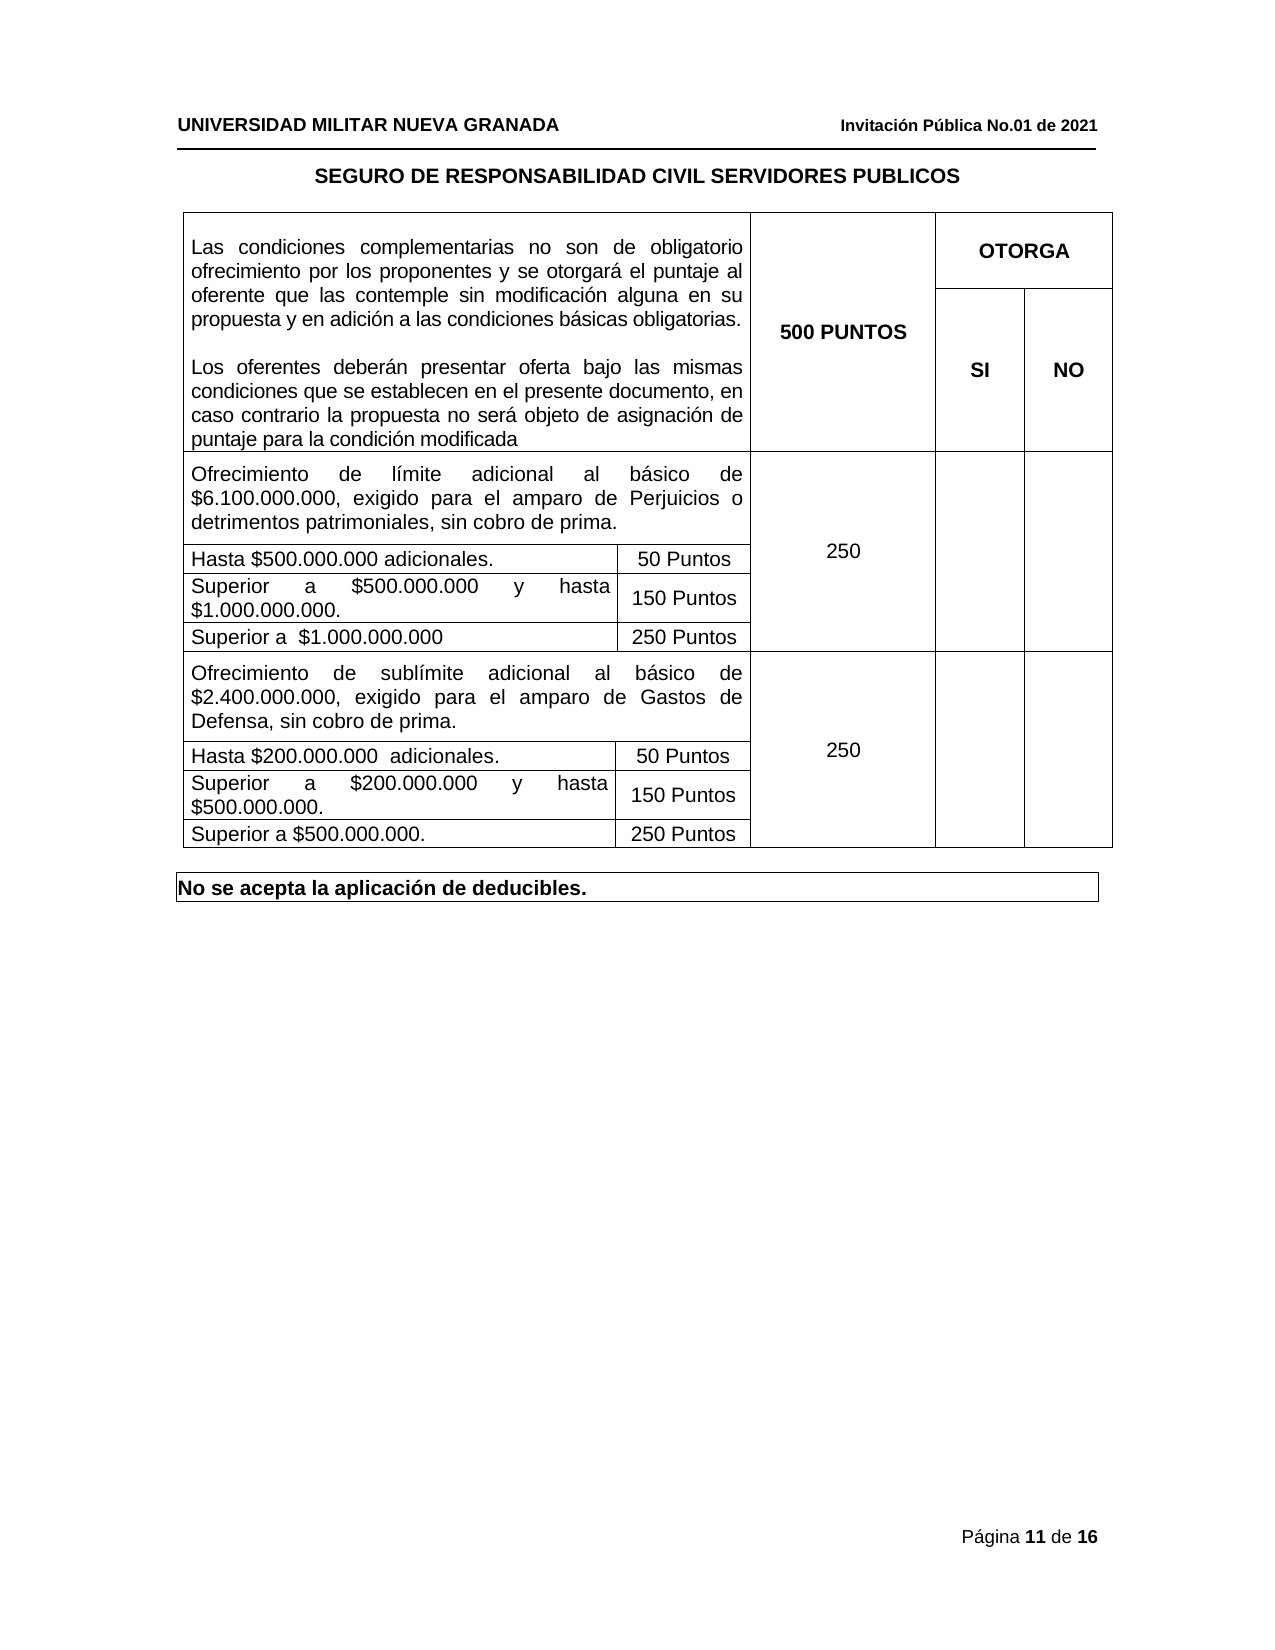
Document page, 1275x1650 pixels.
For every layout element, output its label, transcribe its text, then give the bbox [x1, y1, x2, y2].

table_cell Ofrecimiento de límite adicional al básico de $6.100.000.000, exigido para el amparo de Perjuicios o detrimentos patrimoniales, sin cobro de prima. [184, 452, 750, 544]
text SEGURO DE RESPONSABILIDAD CIVIL SERVIDORES PUBLICOS [177, 164, 1098, 188]
table_cell [1025, 452, 1112, 651]
table_cell Superior a $1.000.000.000 [184, 623, 617, 651]
table_cell Hasta $500.000.000 adicionales. [184, 545, 617, 573]
table_cell 150 Puntos [618, 574, 750, 622]
table_header OTORGA [936, 213, 1112, 288]
table_cell 250 [751, 452, 935, 651]
table_cell [1025, 652, 1112, 847]
table_cell 150 Puntos [616, 771, 750, 819]
table_header Las condiciones complementarias no son de obligatorio ofrecimiento por los proponentes y se otorgará el puntaje al oferente que las contemple sin modificación alguna en su propuesta y en adición a las condiciones básicas obligatorias. Los oferentes deberán presentar oferta bajo las mismas condiciones que se establecen en el presente documento, en caso contrario la propuesta no será objeto de asignación de puntaje para la condición modificada [184, 213, 750, 451]
table_header 500 PUNTOS [751, 213, 935, 451]
table_cell 250 [751, 652, 935, 847]
text No se acepta la aplicación de deducibles. [177, 873, 1098, 901]
table_cell Superior a $500.000.000. [184, 820, 615, 847]
table_cell 250 Puntos [618, 623, 750, 651]
table_cell SI [936, 289, 1024, 451]
table_cell Ofrecimiento de sublímite adicional al básico de $2.400.000.000, exigido para el amparo de Gastos de Defensa, sin cobro de prima. [184, 652, 750, 741]
table_cell 250 Puntos [616, 820, 750, 847]
table_cell Superior a $200.000.000 y hasta $500.000.000. [184, 771, 615, 819]
table_cell 50 Puntos [616, 742, 750, 770]
table_cell 50 Puntos [618, 545, 750, 573]
table_cell NO [1025, 289, 1112, 451]
table_cell Hasta $200.000.000 adicionales. [184, 742, 615, 770]
table_cell Superior a $500.000.000 y hasta $1.000.000.000. [184, 574, 617, 622]
table_cell [936, 452, 1024, 651]
table_cell [936, 652, 1024, 847]
